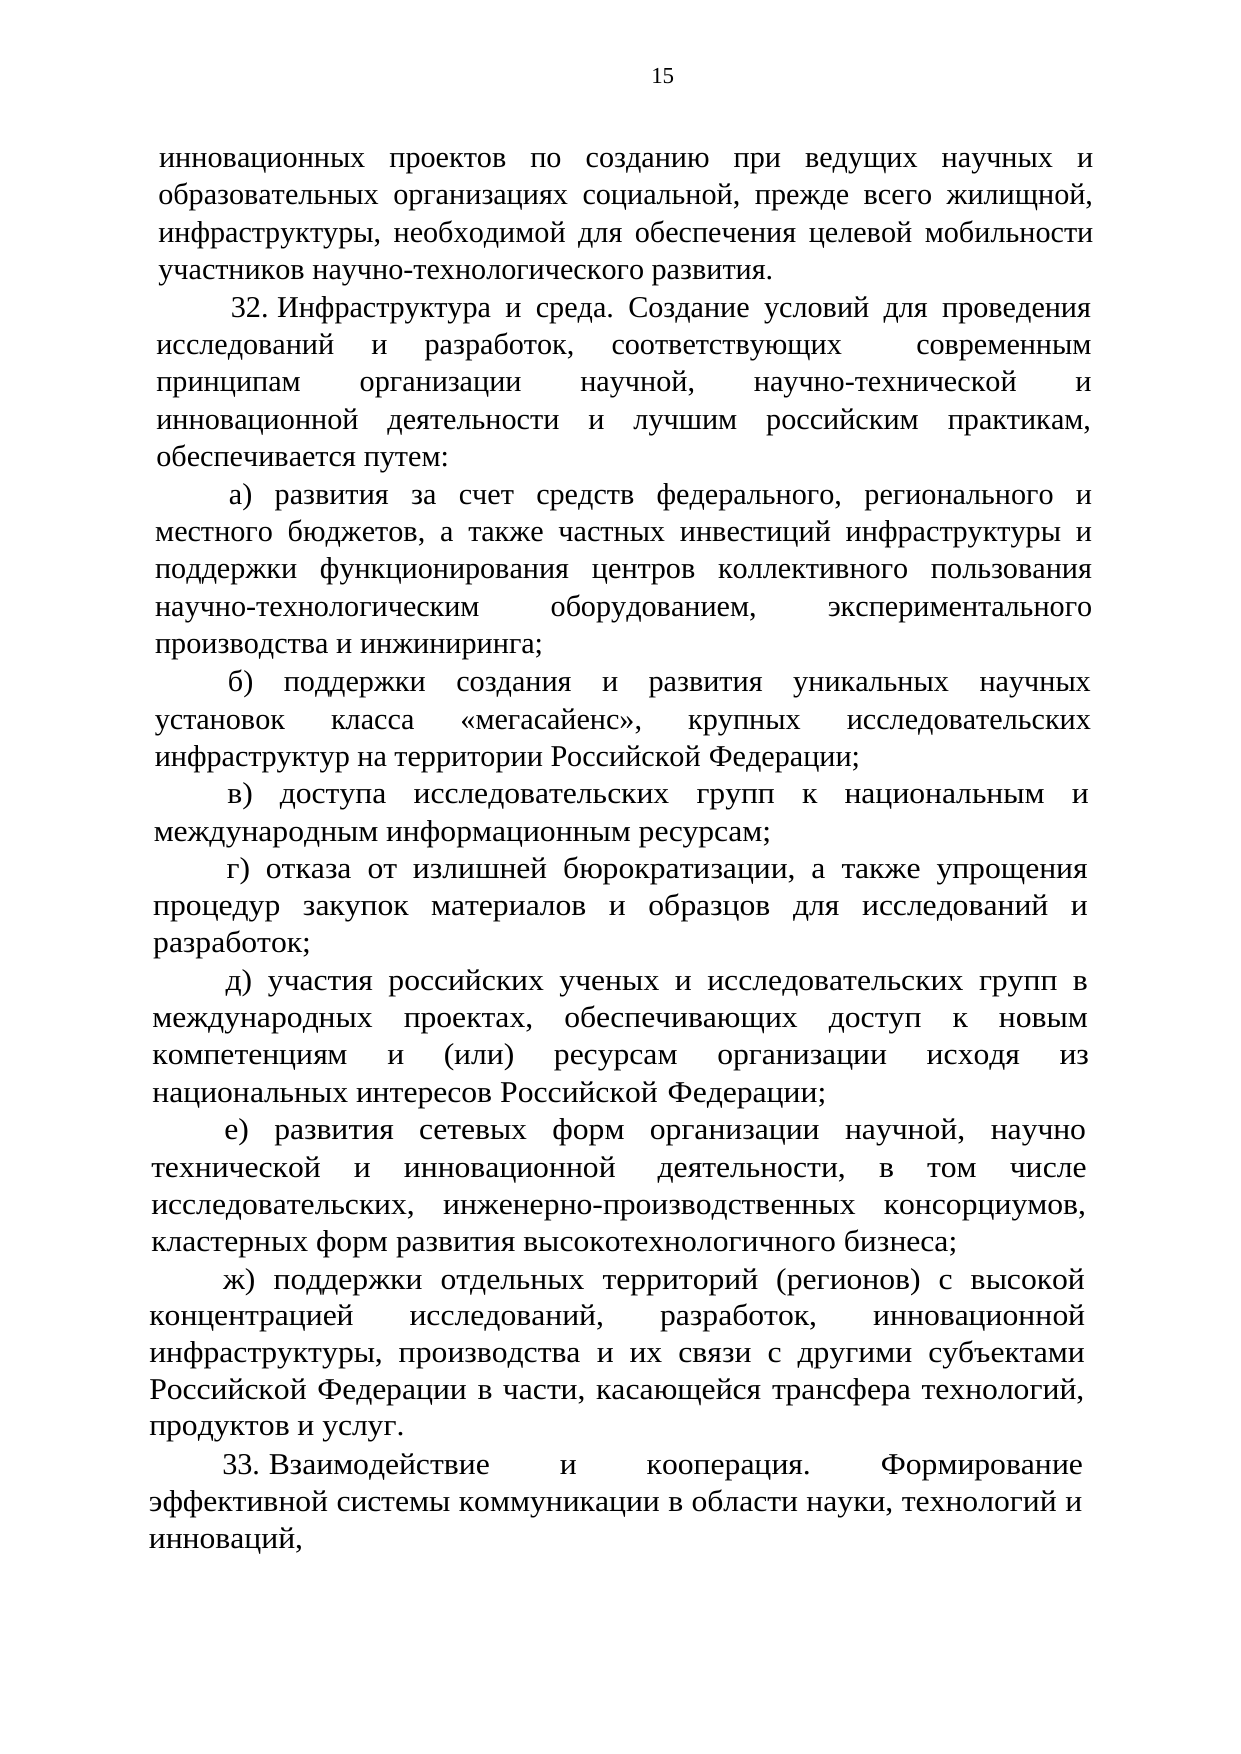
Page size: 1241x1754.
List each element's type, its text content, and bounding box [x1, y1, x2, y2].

text ж) поддержки отдельных территорий (регионов) с высокой концентрацией исследований, разработок, инновационной инфраструктуры, производства и их связи с другими субъектами Российской Федерации в части, касающейся трансфера технологий, продуктов и услуг. [149, 1261, 1086, 1442]
text е) развития сетевых форм организации научной, научно­ технической и инновационной деятельности, в том числе исследовательских, инженерно-производственных консорциумов, кластерных форм развития высокотехнологичного бизнеса; [151, 1111, 1087, 1258]
text б) поддержки создания и развития уникальных научных установок класса «мегасайенс», крупных исследовательских инфраструктур на территории Российской Федерации; [154, 663, 1092, 773]
list Взаимодействие и кооперация. Формирование эффективной системы коммуникации в области науки, технологий и инноваций, [149, 1446, 1084, 1555]
text в) доступа исследовательских групп к национальным и международным информационным ресурсам; [153, 776, 1090, 848]
text а) развития за счет средств федерального, регионального и местного бюджетов, а также частных инвестиций инфраструктуры и поддержки функционирования центров коллективного пользования научно-технологическим оборудованием, экспериментального производства и инжиниринга; [155, 476, 1093, 660]
text г) отказа от излишней бюрократизации, а также упрощения процедур закупок материалов и образцов для исследований и разработок; [153, 851, 1089, 959]
text инновационных проектов по созданию при ведущих научных и образовательных организациях социальной, прежде всего жилищной, инфраструктуры, необходимой для обеспечения целевой мобильности участников научно-технологического развития. [158, 139, 1094, 286]
list Инфраструктура и среда. Создание условий для проведения исследований и разработок, соответствующих современным принципам организации научной, научно-технической и инновационной деятельности и лучшим российским практикам, обеспечивается путем: [156, 289, 1092, 473]
text д) участия российских ученых и исследовательских групп в международных проектах, обеспечивающих доступ к новым компетенциям и (или) ресурсам организации исходя из национальных интересов Российской Федерации; [152, 962, 1089, 1109]
